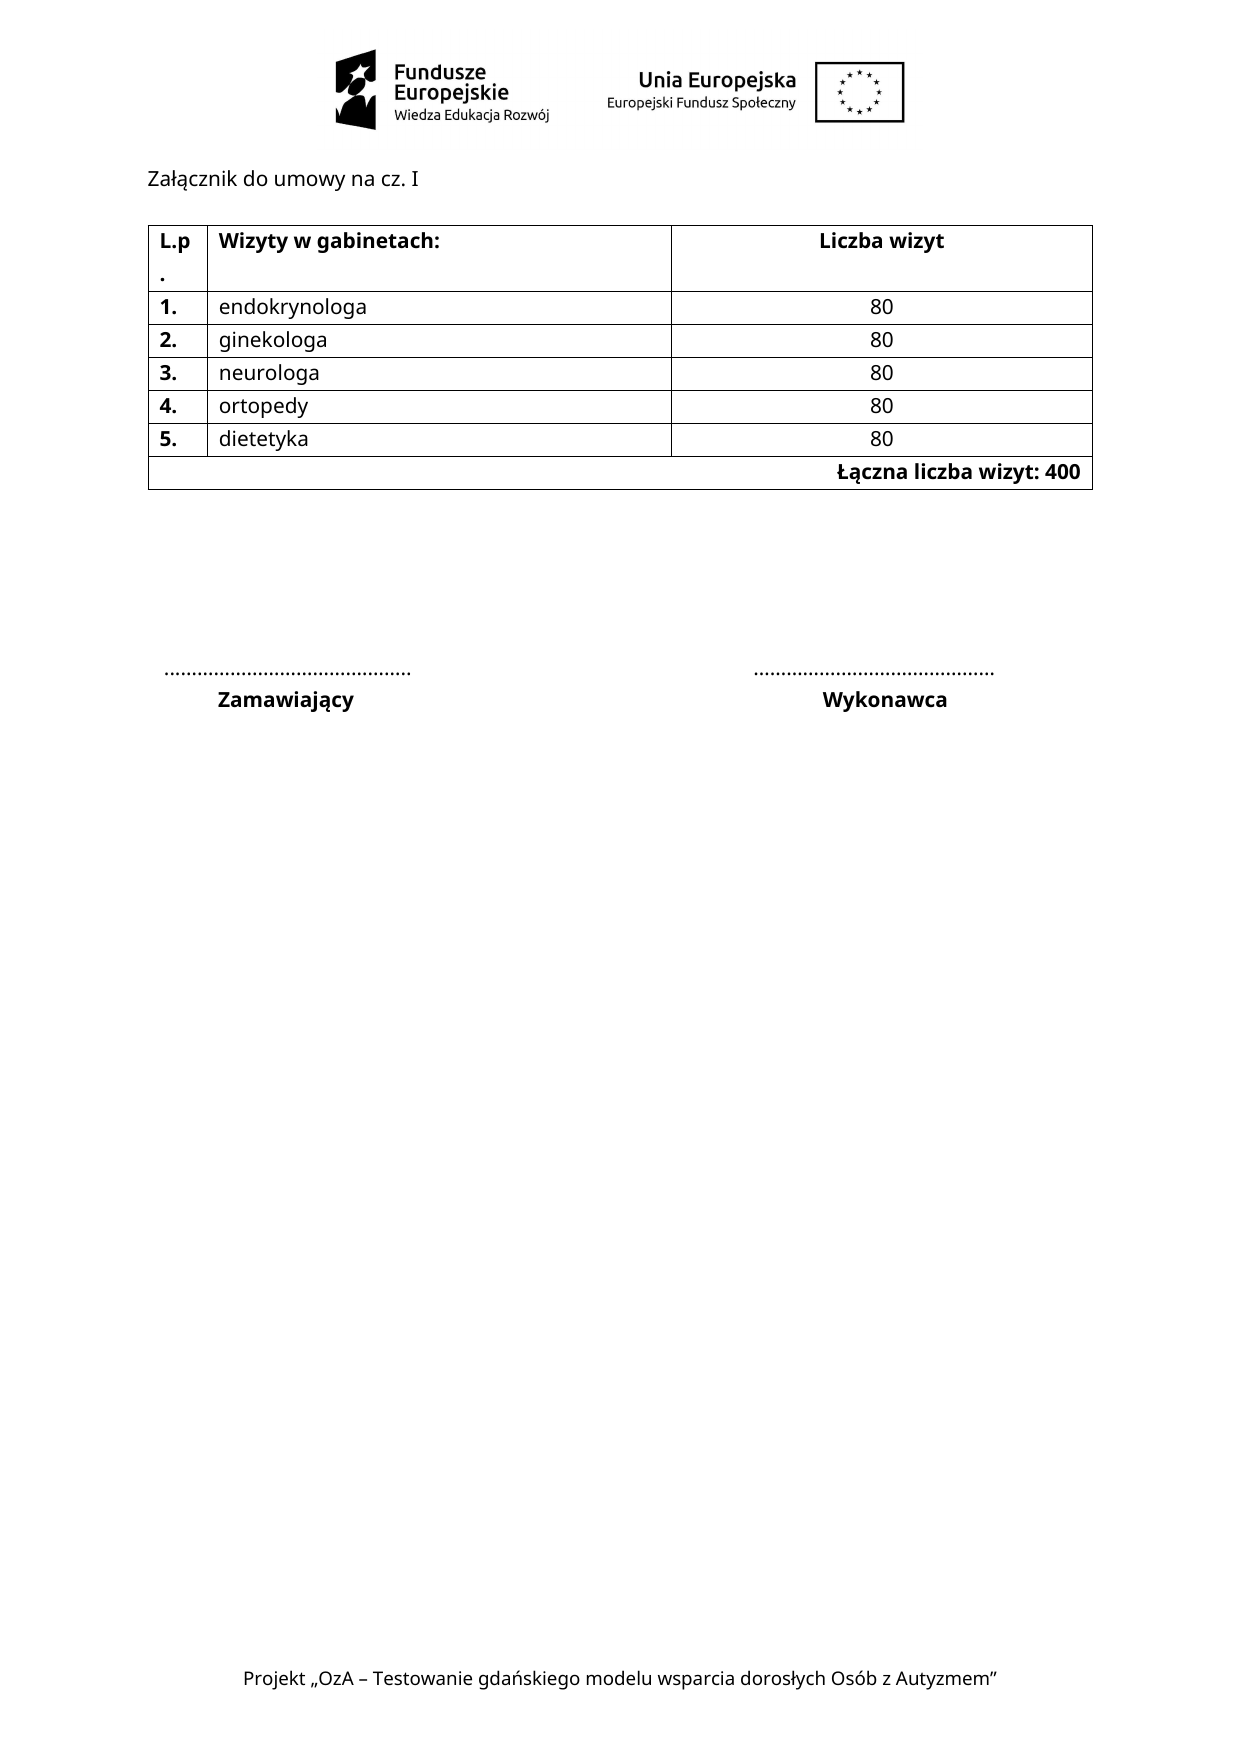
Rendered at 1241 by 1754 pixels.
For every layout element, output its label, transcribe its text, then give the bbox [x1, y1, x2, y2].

table_cell endokrynologa [208, 292, 671, 324]
table_cell Łączna liczba wizyt: 400 [149, 457, 1092, 489]
table_cell 4. [149, 391, 207, 423]
table_cell 80 [672, 358, 1092, 390]
table_header Liczba wizyt [672, 226, 1092, 291]
table_cell ginekologa [208, 325, 671, 357]
table_cell 80 [672, 325, 1092, 357]
table_cell dietetyka [208, 424, 671, 456]
table_cell 5. [149, 424, 207, 456]
picture [316, 29, 924, 150]
table_cell ortopedy [208, 391, 671, 423]
table_cell 3. [149, 358, 207, 390]
table_header Wizyty w gabinetach: [208, 226, 671, 291]
text Zamawiający Wykonawca [147, 686, 1093, 714]
table_cell 80 [672, 292, 1092, 324]
text ...…………...…………….……….. …………….……….……………… [147, 653, 1093, 681]
table_cell 1. [149, 292, 207, 324]
table_cell 80 [672, 391, 1092, 423]
table_cell 80 [672, 424, 1092, 456]
text Załącznik do umowy na cz. I [147, 164, 1093, 193]
table_cell neurologa [208, 358, 671, 390]
table_header L.p. [149, 226, 207, 291]
table_cell 2. [149, 325, 207, 357]
